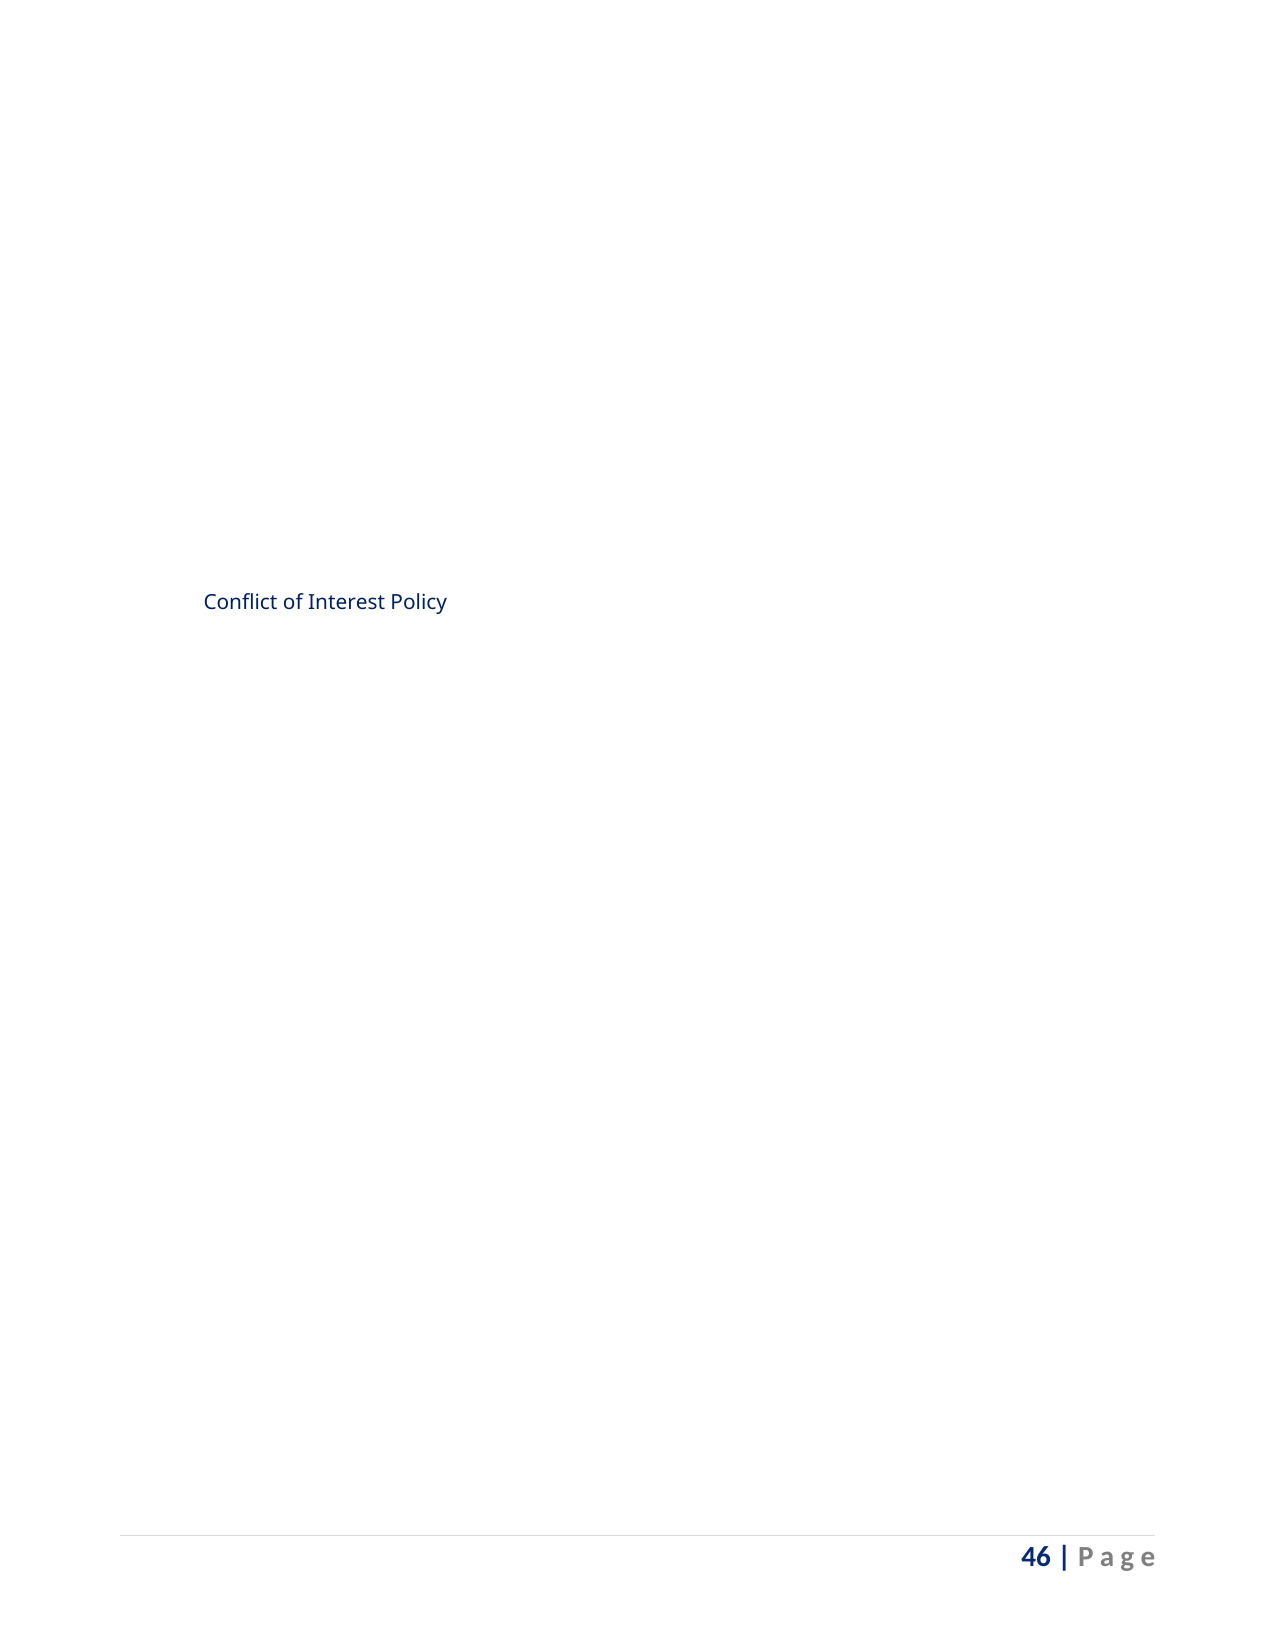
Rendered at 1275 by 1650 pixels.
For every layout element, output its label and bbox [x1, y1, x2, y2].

table_cell [124, 75, 1199, 1525]
